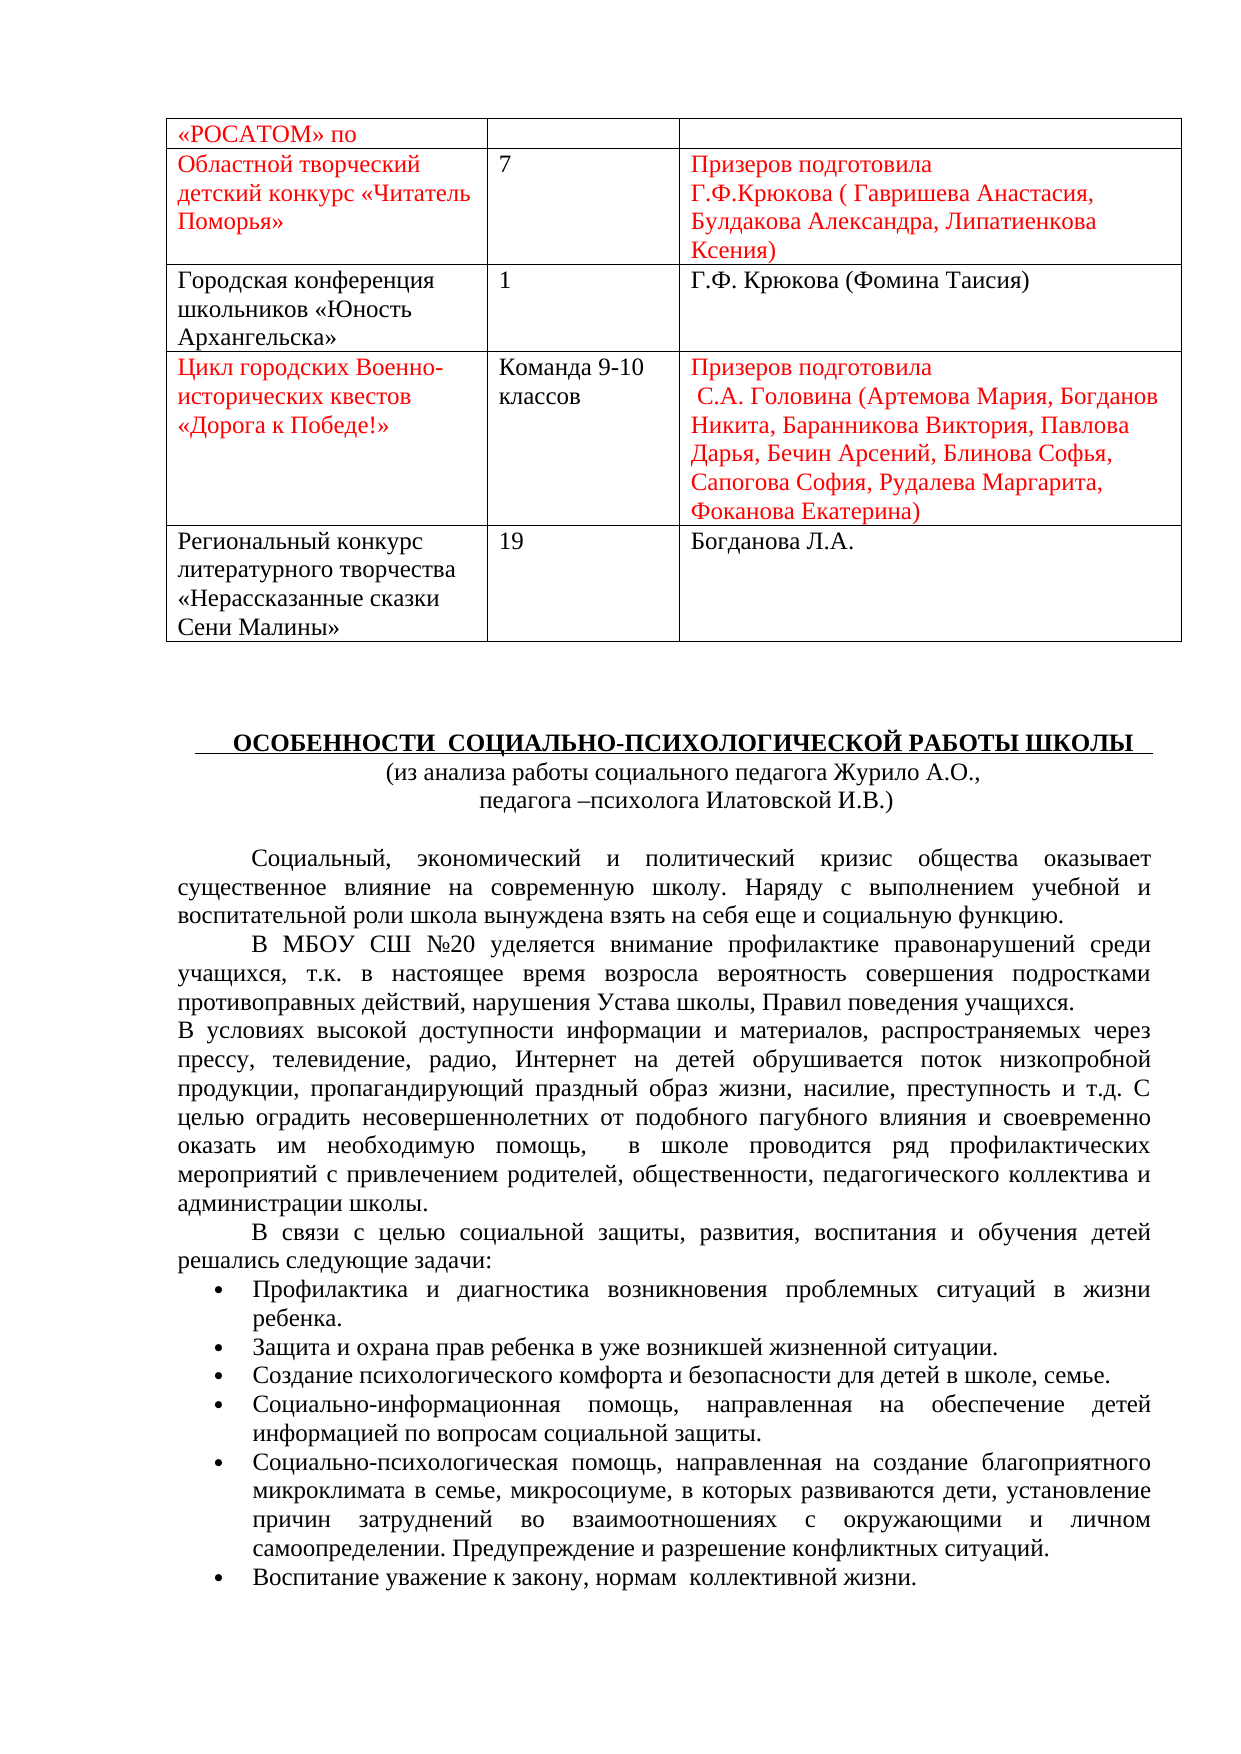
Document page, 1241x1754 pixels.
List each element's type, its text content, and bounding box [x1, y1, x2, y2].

list (из анализа работы социального педагога Журило А.О., [177, 757, 1152, 786]
table_cell Команда 9-10 классов [488, 352, 679, 525]
table_cell Призеров подготовила Г.Ф.Крюкова ( Гавришева Анастасия, Булдакова Александра, Липатиенкова Ксения) [680, 149, 1181, 264]
table_cell Призеров подготовила С.А. Головина (Артемова Мария, Богданов Никита, Баранникова Виктория, Павлова Дарья, Бечин Арсений, Блинова Софья, Сапогова София, Рудалева Маргарита, Фоканова Екатерина) [680, 352, 1181, 525]
list Социально-психологическая помощь, направленная на создание благоприятного микроклимата в семье, микросоциуме, в которых развиваются дети, установление причин затруднений во взаимоотношениях с окружающими и личном самоопределении. Предупреждение и разрешение конфликтных ситуаций. [215, 1447, 1152, 1562]
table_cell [680, 119, 1181, 148]
list педагога –психолога Илатовской И.В.) [177, 786, 1152, 814]
table_cell Городская конференция школьников «Юность Архангельска» [167, 265, 487, 351]
text Социальный, экономический и политический кризис общества оказывает существенное влияние на современную школу. Наряду с выполнением учебной и воспитательной роли школа вынуждена взять на себя еще и социальную функцию. [177, 843, 1152, 929]
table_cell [167, 119, 487, 148]
table_cell Региональный конкурс литературного творчества «Нерассказанные сказки Сени Малины» [167, 526, 487, 641]
table_cell 7 [488, 149, 679, 264]
table_cell 19 [488, 526, 679, 641]
list Создание психологического комфорта и безопасности для детей в школе, семье. [215, 1361, 1152, 1389]
table_cell Цикл городских Военно-исторических квестов «Дорога к Победе!» [167, 352, 487, 525]
list Воспитание уважение к закону, нормам коллективной жизни. [215, 1562, 1152, 1591]
table_cell Г.Ф. Крюкова (Фомина Таисия) [680, 265, 1181, 351]
table_cell Областной творческий детский конкурс «Читатель Поморья» [167, 149, 487, 264]
list Защита и охрана прав ребенка в уже возникшей жизненной ситуации. [215, 1332, 1152, 1361]
list ОСОБЕННОСТИ СОЦИАЛЬНО-ПСИХОЛОГИЧЕСКОЙ РАБОТЫ ШКОЛЫ [177, 728, 1152, 757]
table_cell Богданова Л.А. [680, 526, 1181, 641]
table_cell 1 [488, 265, 679, 351]
list Социально-информационная помощь, направленная на обеспечение детей информацией по вопросам социальной защиты. [215, 1389, 1152, 1447]
list Профилактика и диагностика возникновения проблемных ситуаций в жизни ребенка. [215, 1274, 1152, 1332]
text В связи с целью социальной защиты, развития, воспитания и обучения детей решались следующие задачи: [177, 1217, 1152, 1274]
text В условиях высокой доступности информации и материалов, распространяемых через прессу, телевидение, радио, Интернет на детей обрушивается поток низкопробной продукции, пропагандирующий праздный образ жизни, насилие, преступность и т.д. С целью оградить несовершеннолетних от подобного пагубного влияния и своевременно оказать им необходимую помощь, в школе проводится ряд профилактических мероприятий с привлечением родителей, общественности, педагогического коллектива и администрации школы. [177, 1016, 1152, 1217]
table_cell 2 [488, 119, 679, 148]
text В МБОУ СШ №20 уделяется внимание профилактике правонарушений среди учащихся, т.к. в настоящее время возросла вероятность совершения подростками противоправных действий, нарушения Устава школы, Правил поведения учащихся. [177, 929, 1152, 1016]
